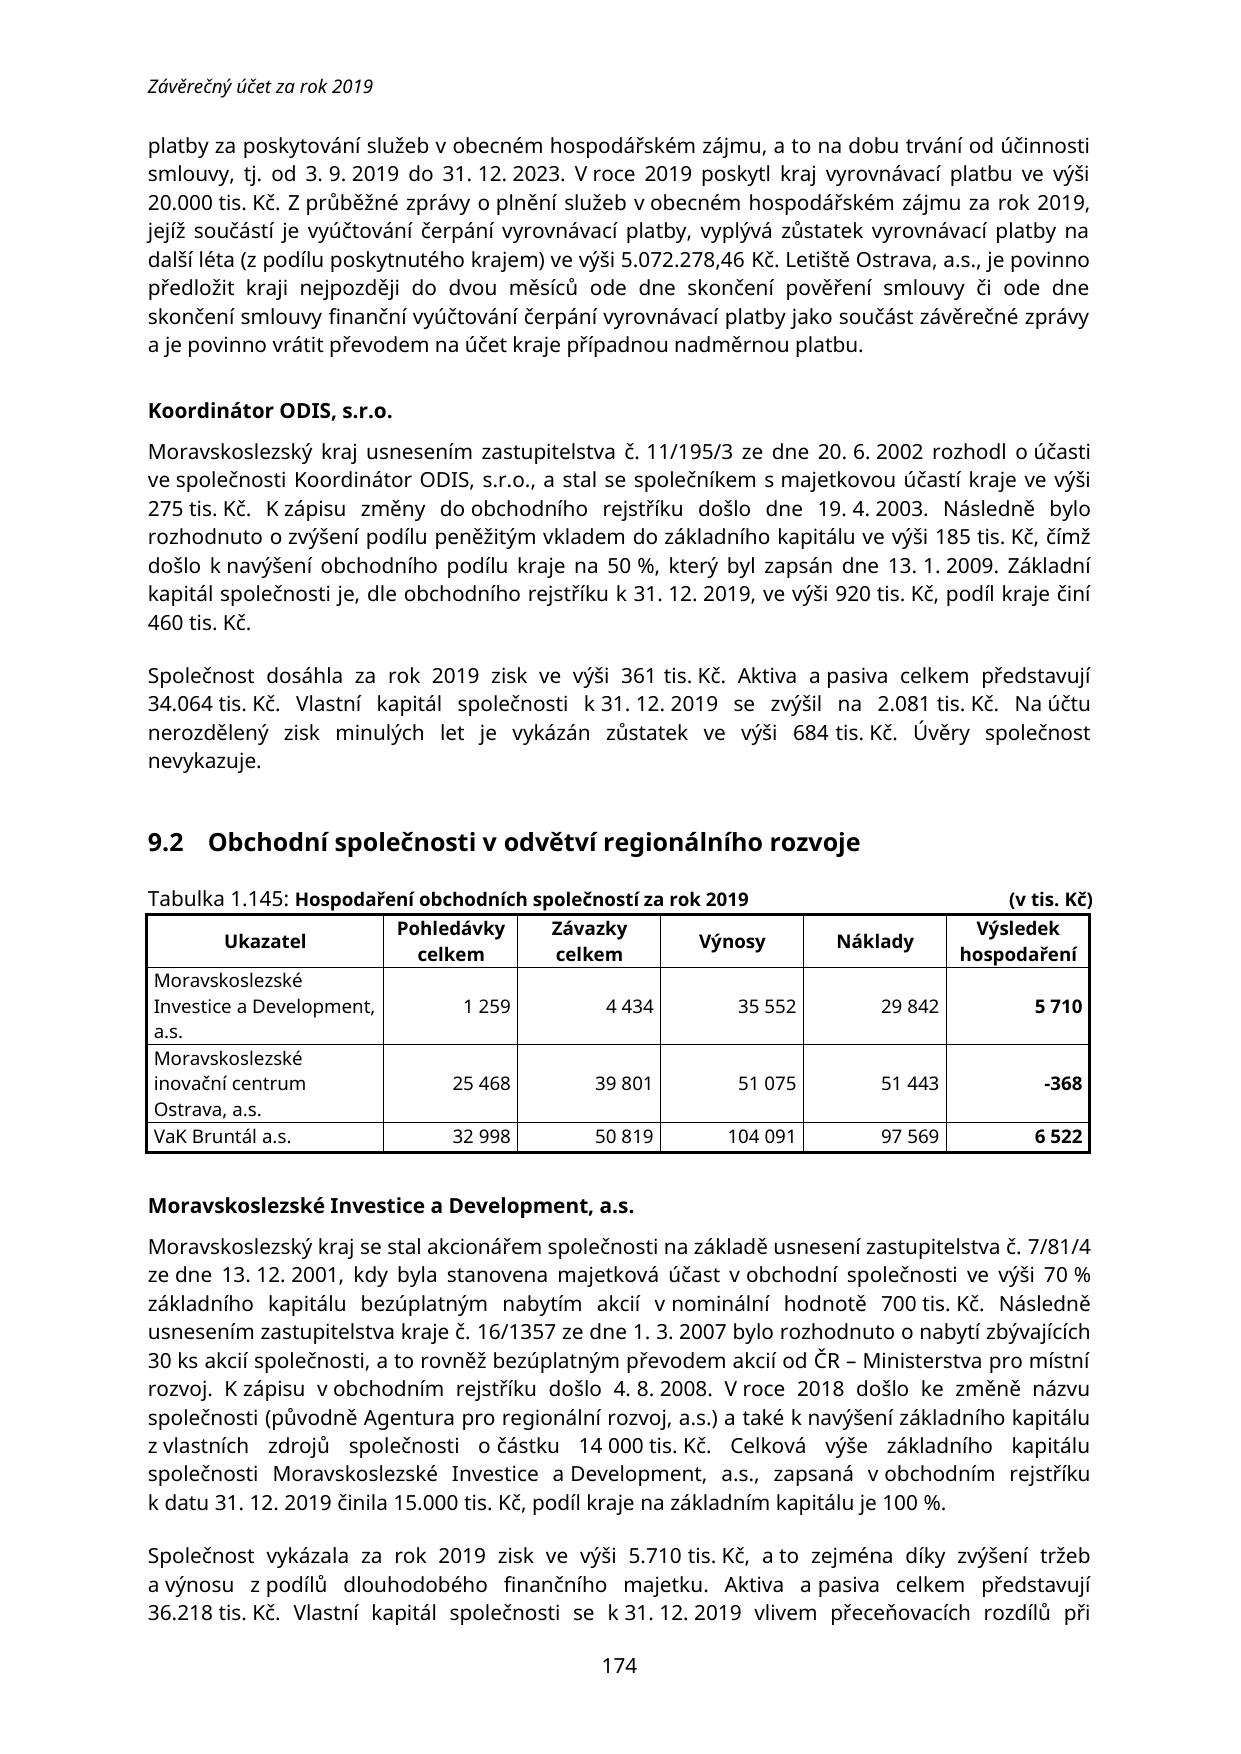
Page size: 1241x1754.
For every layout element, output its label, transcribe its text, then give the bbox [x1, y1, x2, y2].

table_header Náklady [804, 916, 946, 967]
text Moravskoslezské Investice a Development, a.s. [148, 1191, 1091, 1219]
table_cell 25 468 [384, 1045, 517, 1122]
table_header Ukazatel [148, 916, 383, 967]
table_header Výnosy [661, 916, 803, 967]
table_cell Moravskoslezské Investice a Development, a.s. [148, 968, 383, 1044]
table_header Výsledek hospodaření [947, 916, 1088, 967]
table_header Závazky celkem [518, 916, 660, 967]
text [148, 1541, 1091, 1627]
text Moravskoslezský kraj usnesením zastupitelstva č. 11/195/3 ze dne 20. 6. 2002 rozhodl o účasti ve společnosti Koordinátor ODIS, s.r.o., a stal se společníkem s majetkovou účastí kraje ve výši 275 tis. Kč. K zápisu změny do obchodního rejstříku došlo dne 19. 4. 2003. Následně bylo rozhodnuto o zvýšení podílu peněžitým vkladem do základního kapitálu ve výši 185 tis. Kč, čímž došlo k navýšení obchodního podílu kraje na 50 %, který byl zapsán dne 13. 1. 2009. Základní kapitál společnosti je, dle obchodního rejstříku k 31. 12. 2019, ve výši 920 tis. Kč, podíl kraje činí 460 tis. Kč. [148, 437, 1091, 636]
table_cell 51 443 [804, 1045, 946, 1122]
table_cell 35 552 [661, 968, 803, 1044]
text Koordinátor ODIS, s.r.o. [148, 396, 1091, 424]
table_cell -368 [947, 1045, 1088, 1122]
table_cell 39 801 [518, 1045, 660, 1122]
table_cell 97 569 [804, 1123, 946, 1151]
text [148, 131, 1091, 359]
table_cell 32 998 [384, 1123, 517, 1151]
text Moravskoslezský kraj se stal akcionářem společnosti na základě usnesení zastupitelstva č. 7/81/4 ze dne byla stanovena majetková účast v obchodní společnosti ve výši 70 % základního kapitálu bezúplatným nabytím akcií v nominální hodnotě 700 tis. Kč. Následně usnesením zastupitelstva kraje č. 16/1357 ze dne bylo rozhodnuto o nabytí zbývajících 30 ks akcií společnosti, a to rovněž bezúplatným převodem akcií od ČR – Ministerstva pro místní rozvoj. K zápisu v obchodním rejstříku došlo 4. 8. 2008. V roce 2018 došlo ke změně názvu společnosti (původně Agentura pro regionální rozvoj, a.s.) a také k navýšení základního kapitálu z vlastních zdrojů společnosti o částku 14 000 tis. Kč. Celková výše základního kapitálu společnosti Moravskoslezské Investice a Development, a.s., zapsaná v obchodním rejstříku k datu 31. 12. 2019 činila 15.000 tis. Kč, podíl kraje na základním kapitálu je 100 %. [148, 1232, 1091, 1516]
table_cell 5 710 [947, 968, 1088, 1044]
text Společnost dosáhla za rok 2019 zisk ve výši 361 tis. Kč. Aktiva a pasiva celkem představují 34.064 tis. Kč. Vlastní kapitál společnosti k 31. 12. 2019 se zvýšil na 2.081 tis. Kč. Na účtu nerozdělený zisk minulých let je vykázán zůstatek ve výši 684 tis. Kč. Úvěry společnost nevykazuje. [148, 661, 1091, 775]
table_cell 104 091 [661, 1123, 803, 1151]
table_header Pohledávky celkem [384, 916, 517, 967]
table_cell 1 259 [384, 968, 517, 1044]
table_cell 50 819 [518, 1123, 660, 1151]
table_cell 4 434 [518, 968, 660, 1044]
table_cell 51 075 [661, 1045, 803, 1122]
table_cell VaK Bruntál a.s. [148, 1123, 383, 1151]
text Hospodaření obchodních společností za rok 2019 (v tis. Kč) [148, 884, 1091, 912]
table_cell 29 842 [804, 968, 946, 1044]
table_cell Moravskoslezské inovační centrum Ostrava, a.s. [148, 1045, 383, 1122]
table_cell 6 522 [947, 1123, 1088, 1151]
subtitle Obchodní společnosti v odvětví regionálního rozvoje [148, 825, 1091, 859]
